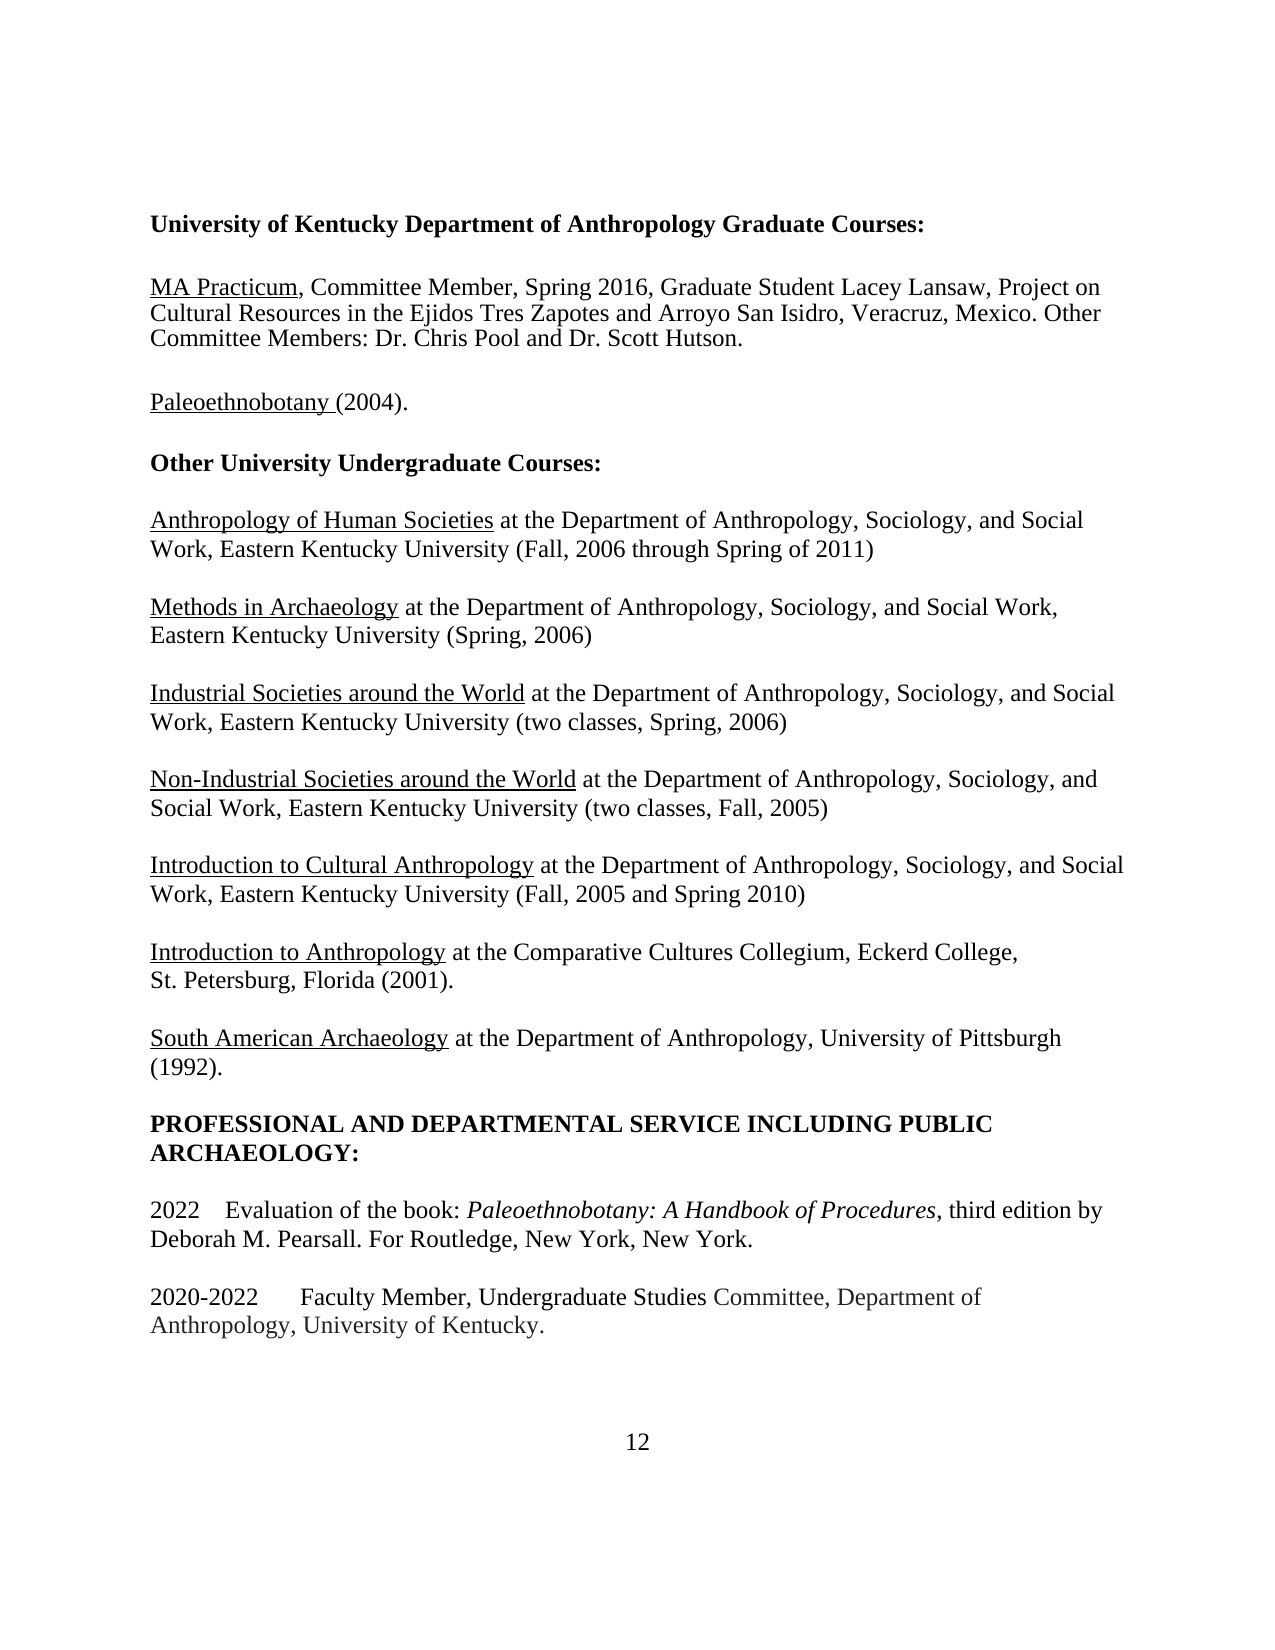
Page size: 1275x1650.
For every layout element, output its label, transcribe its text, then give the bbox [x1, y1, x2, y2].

text Introduction to Anthropology at the Comparative Cultures Collegium, Eckerd College, [150, 937, 1125, 966]
text MA Practicum, Committee Member, Spring 2016, Graduate Student Lacey Lansaw, Project on Cultural Resources in the Ejidos Tres Zapotes and Arroyo San Isidro, Veracruz, Mexico. Other Committee Members: Dr. Chris Pool and Dr. Scott Hutson. [150, 274, 1125, 352]
text Other University Undergraduate Courses: [150, 448, 1125, 477]
text Methods in Archaeology at the Department of Anthropology, Sociology, and Social Work, Eastern Kentucky University (Spring, 2006) [150, 592, 1125, 649]
text PROFESSIONAL AND DEPARTMENTAL SERVICE INCLUDING PUBLIC ARCHAEOLOGY: [150, 1109, 1125, 1167]
text 2022 Evaluation of the book: Paleoethnobotany: A Handbook of Procedures, third edition by Deborah M. Pearsall. For Routledge, New York, New York. [150, 1196, 1125, 1253]
text 2020-2022 Faculty Member, Undergraduate Studies Committee, Department of Anthropology, University of Kentucky. [150, 1282, 1125, 1339]
text St. Petersburg, Florida (2001). [150, 966, 1125, 994]
text Industrial Societies around the World at the Department of Anthropology, Sociology, and Social Work, Eastern Kentucky University (two classes, Spring, 2006) [150, 678, 1125, 736]
text Non-Industrial Societies around the World at the Department of Anthropology, Sociology, and Social Work, Eastern Kentucky University (two classes, Fall, 2005) [150, 764, 1125, 822]
text University of Kentucky Department of Anthropology Graduate Courses: [150, 212, 1125, 237]
text Introduction to Cultural Anthropology at the Department of Anthropology, Sociology, and Social Work, Eastern Kentucky University (Fall, 2005 and Spring 2010) [150, 851, 1125, 908]
text Anthropology of Human Societies at the Department of Anthropology, Sociology, and Social Work, Eastern Kentucky University (Fall, 2006 through Spring of 2011) [150, 506, 1125, 563]
text South American Archaeology at the Department of Anthropology, University of Pittsburgh (1992). [150, 1023, 1125, 1081]
text Paleoethnobotany (2004). [150, 389, 1125, 415]
